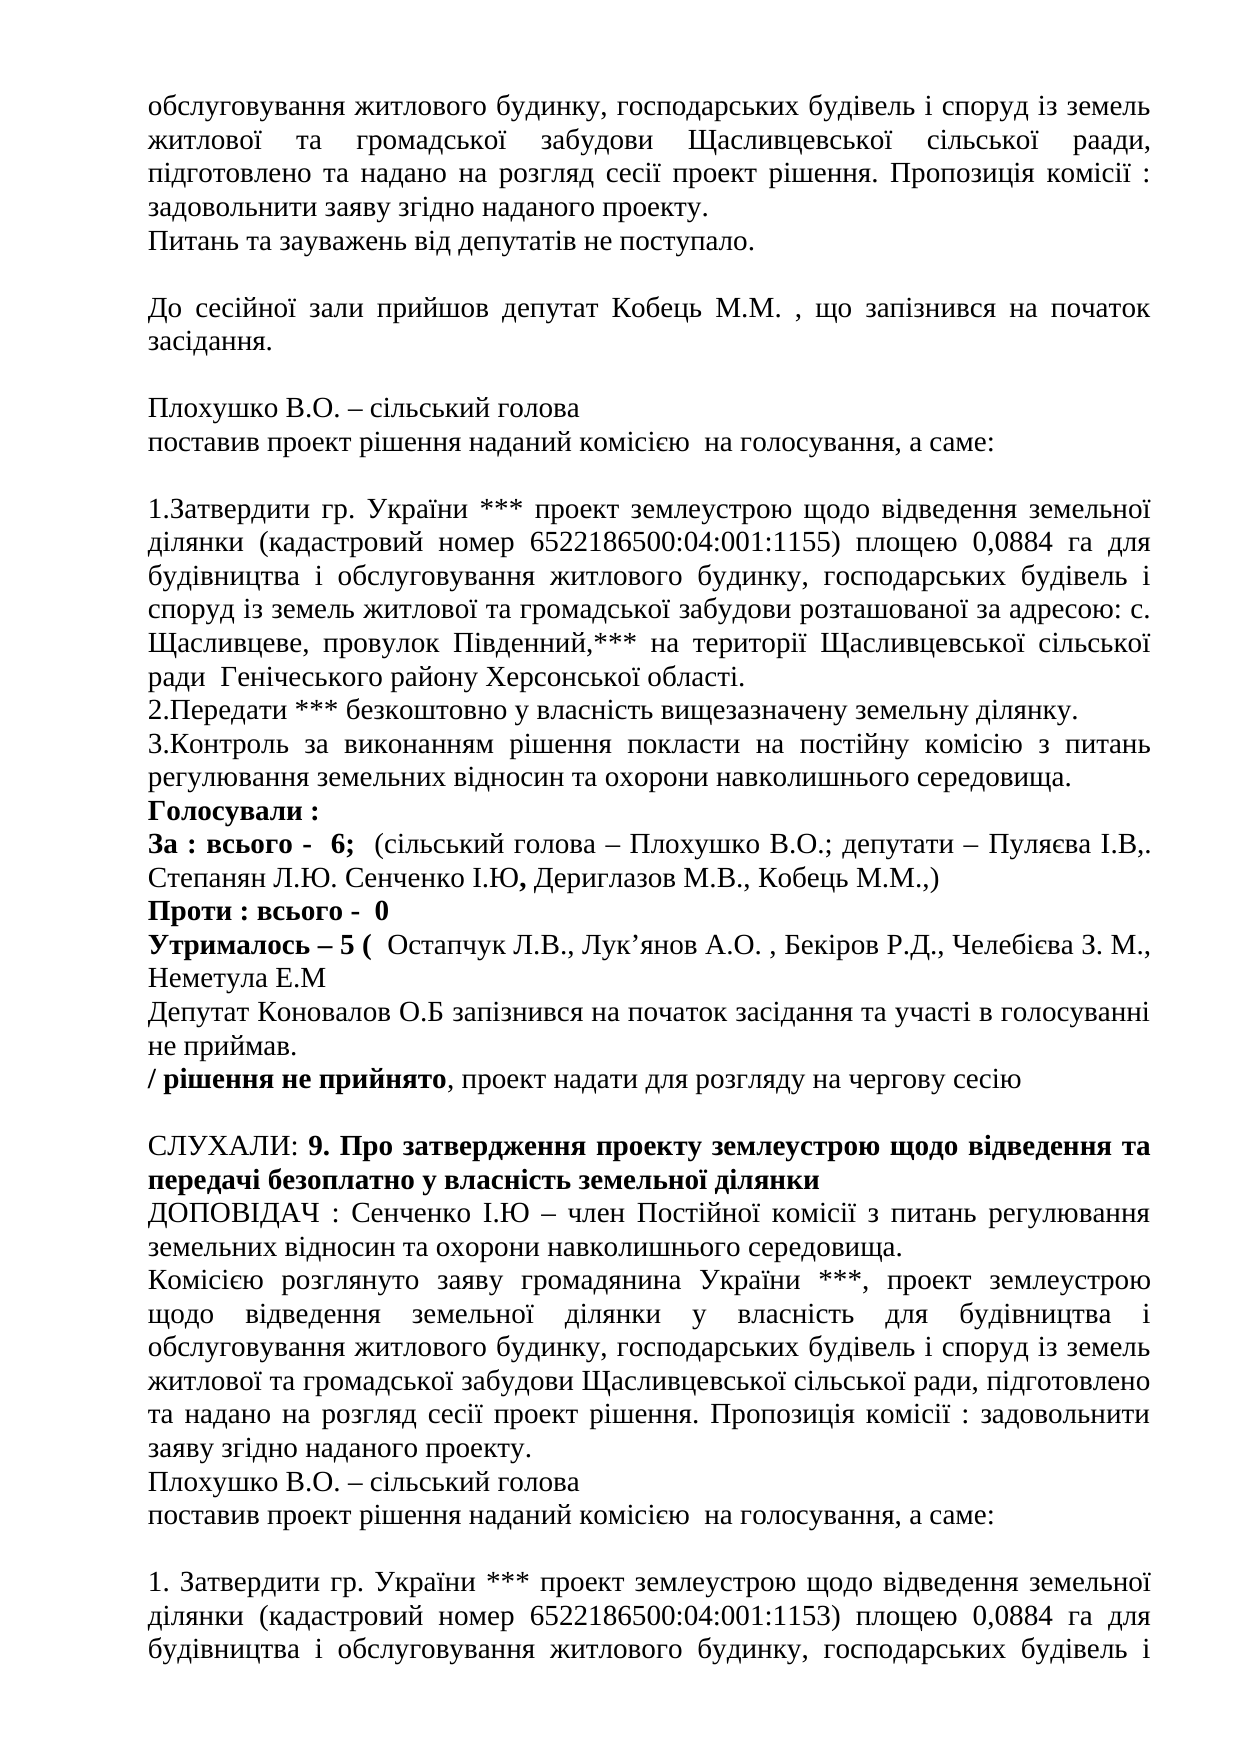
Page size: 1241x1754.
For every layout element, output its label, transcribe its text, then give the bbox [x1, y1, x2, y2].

text Комісією розглянуто заяву громадянина України ***, проект землеустрою щодо відведення земельної ділянки у власність для будівництва і обслуговування житлового будинку, господарських будівель і споруд із земель житлової та громадської забудови Щасливцевської сільської ради, підготовлено та надано на розгляд сесії проект рішення. Пропозиція комісії : задовольнити заяву згідно наданого проекту. [148, 1262, 1152, 1464]
text Плохушко В.О. – сільський голова [148, 1464, 1152, 1497]
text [148, 1564, 1152, 1665]
text Утрималось – 5 ( Остапчук Л.В., Лук’янов А.О. , Бекіров Р.Д., Челебієва З. М., Неметула Е.М [148, 927, 1152, 994]
text СЛУХАЛИ: 9. Про затвердження проекту землеустрою щодо відведення та передачі безоплатно у власність земельної ділянки [148, 1128, 1152, 1195]
text 2.Передати *** безкоштовно у власність вищезазначену земельну ділянку. [148, 692, 1152, 726]
text 3.Контроль за виконанням рішення покласти на постійну комісію з питань регулювання земельних відносин та охорони навколишнього середовища. [148, 726, 1152, 793]
text ДОПОВІДАЧ : Сенченко І.Ю – член Постійної комісії з питань регулювання земельних відносин та охорони навколишнього середовища. [148, 1195, 1152, 1262]
text Проти : всього - 0 [148, 893, 1152, 927]
text 1.Затвердити гр. України *** проект землеустрою щодо відведення земельної ділянки (кадастровий номер 6522186500:04:001:1155) площею для будівництва і обслуговування житлового будинку, господарських будівель і споруд із земель житлової та громадської забудови розташованої за адресою: с. Щасливцеве, провулок Південний,*** на території Щасливцевської сільської ради Генічеського району Херсонської області. [148, 491, 1152, 692]
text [148, 88, 1152, 223]
text поставив проект рішення наданий комісією на голосування, а саме: [148, 424, 1152, 457]
text За : всього - 6; (сільський голова – Плохушко В.О.; депутати – Пуляєва І.В,. Степанян Л.Ю. Сенченко І.Ю, Дериглазов М.В., Кобець М.М.,) [148, 826, 1152, 893]
text / рішення не прийнято, проект надати для розгляду на чергову сесію [148, 1061, 1152, 1095]
text Питань та зауважень від депутатів не поступало. [148, 223, 1152, 256]
text Депутат Коновалов О.Б запізнився на початок засідання та участі в голосуванні не приймав. [148, 994, 1152, 1061]
text До сесійної зали прийшов депутат Кобець М.М. , що запізнився на початок засідання. [148, 290, 1152, 357]
text Голосували : [148, 793, 1152, 826]
text Плохушко В.О. – сільський голова [148, 390, 1152, 424]
text поставив проект рішення наданий комісією на голосування, а саме: [148, 1497, 1152, 1531]
